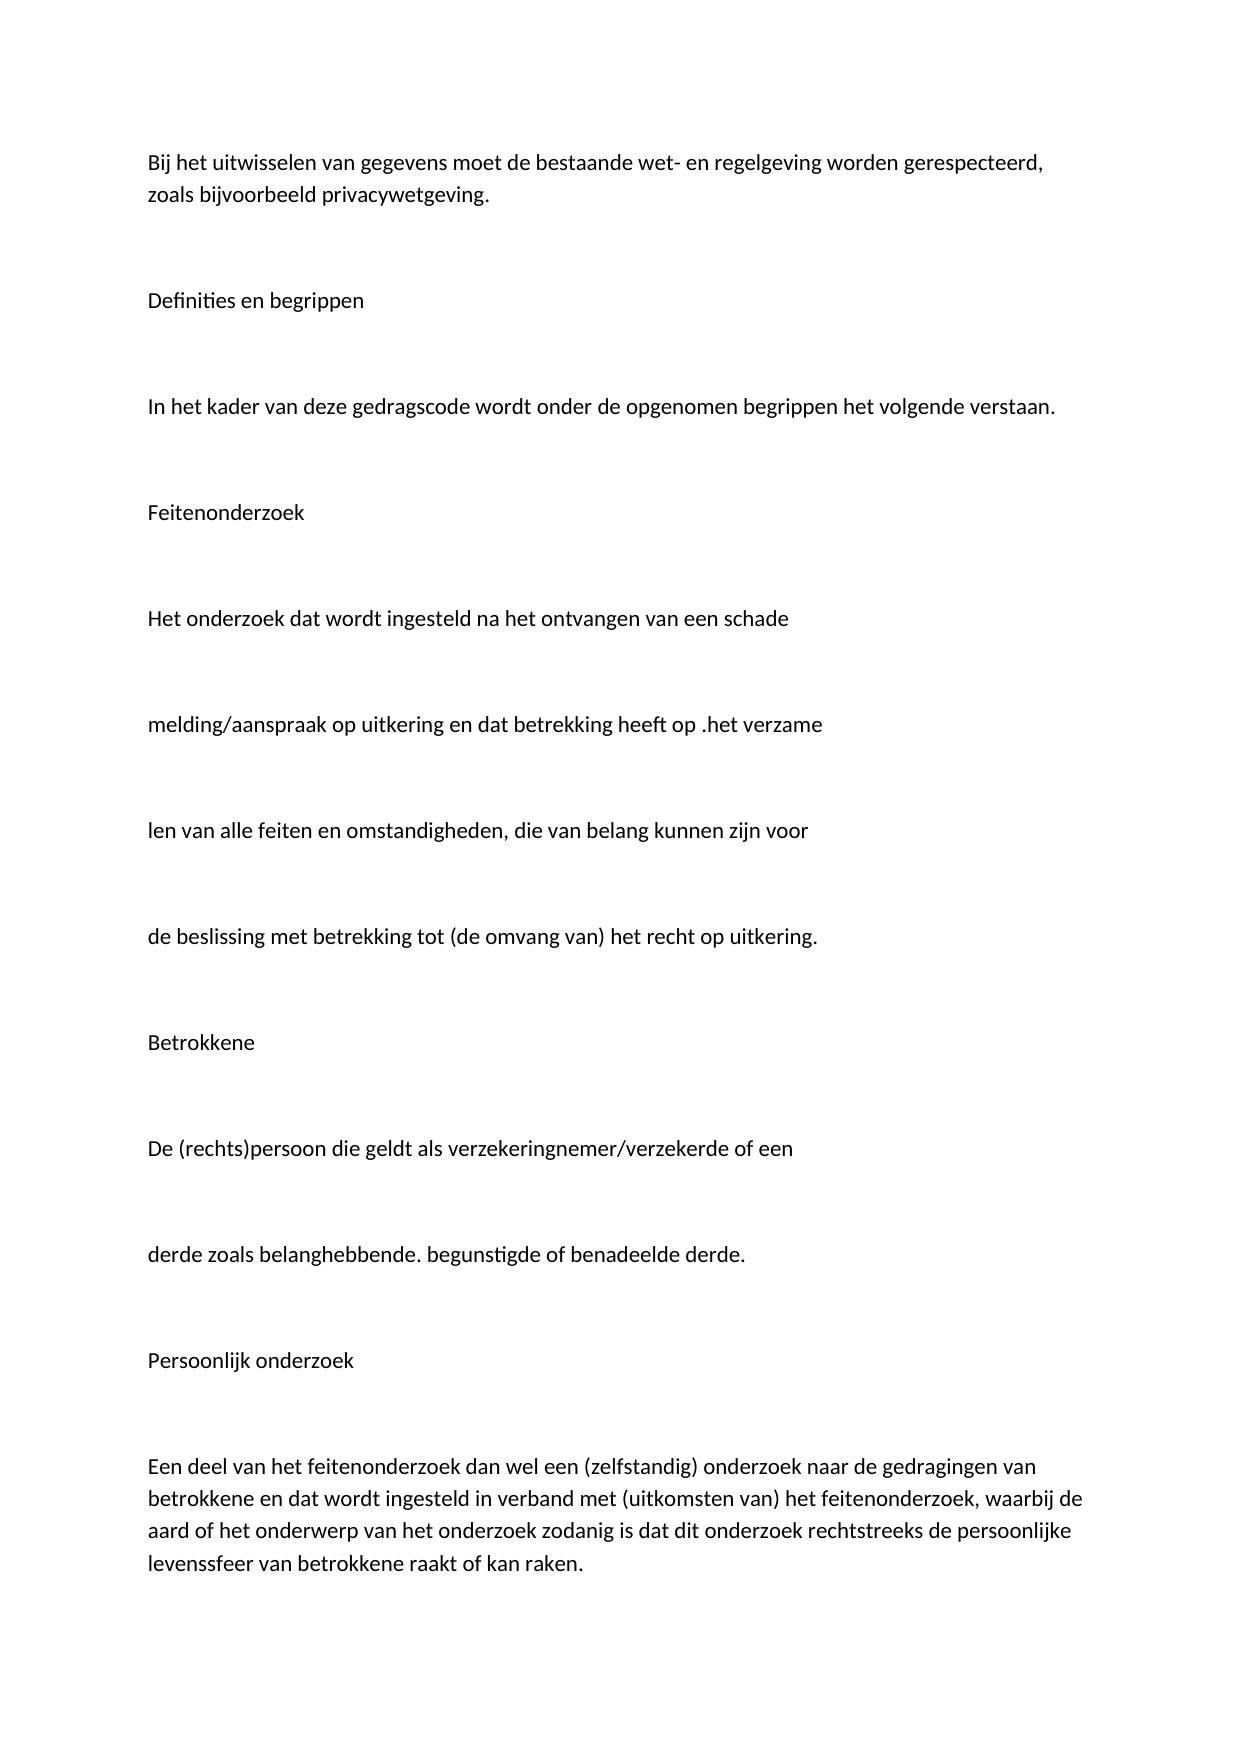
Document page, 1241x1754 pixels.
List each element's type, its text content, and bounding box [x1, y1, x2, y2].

text Definities en begrippen [148, 286, 1093, 314]
text Betrokkene [148, 1028, 1093, 1056]
text Het onderzoek dat wordt ingesteld na het ontvangen van een schade [148, 604, 1093, 632]
text derde zoals belanghebbende. begunstigde of benadeelde derde. [148, 1240, 1093, 1268]
text Bij het uitwisselen van gegevens moet de bestaande wet- en regelgeving worden gerespecteerd, zoals bijvoorbeeld privacywetgeving. [148, 148, 1093, 208]
text In het kader van deze gedragscode wordt onder de opgenomen begrippen het volgende verstaan. [148, 392, 1093, 420]
text Een deel van het feitenonderzoek dan wel een (zelfstandig) onderzoek naar de gedragingen van betrokkene en dat wordt ingesteld in verband met (uitkomsten van) het feitenonderzoek, waarbij de aard of het onderwerp van het onderzoek zodanig is dat dit onderzoek rechtstreeks de persoonlijke levenssfeer van betrokkene raakt of kan raken. [148, 1452, 1093, 1577]
text Persoonlijk onderzoek [148, 1346, 1093, 1374]
text De (rechts)persoon die geldt als verzekeringnemer/verzekerde of een [148, 1134, 1093, 1162]
text Feitenonderzoek [148, 498, 1093, 526]
text len van alle feiten en omstandigheden, die van belang kunnen zijn voor [148, 816, 1093, 844]
text de beslissing met betrekking tot (de omvang van) het recht op uitkering. [148, 922, 1093, 950]
text melding/aanspraak op uitkering en dat betrekking heeft op .het verzame [148, 710, 1093, 738]
